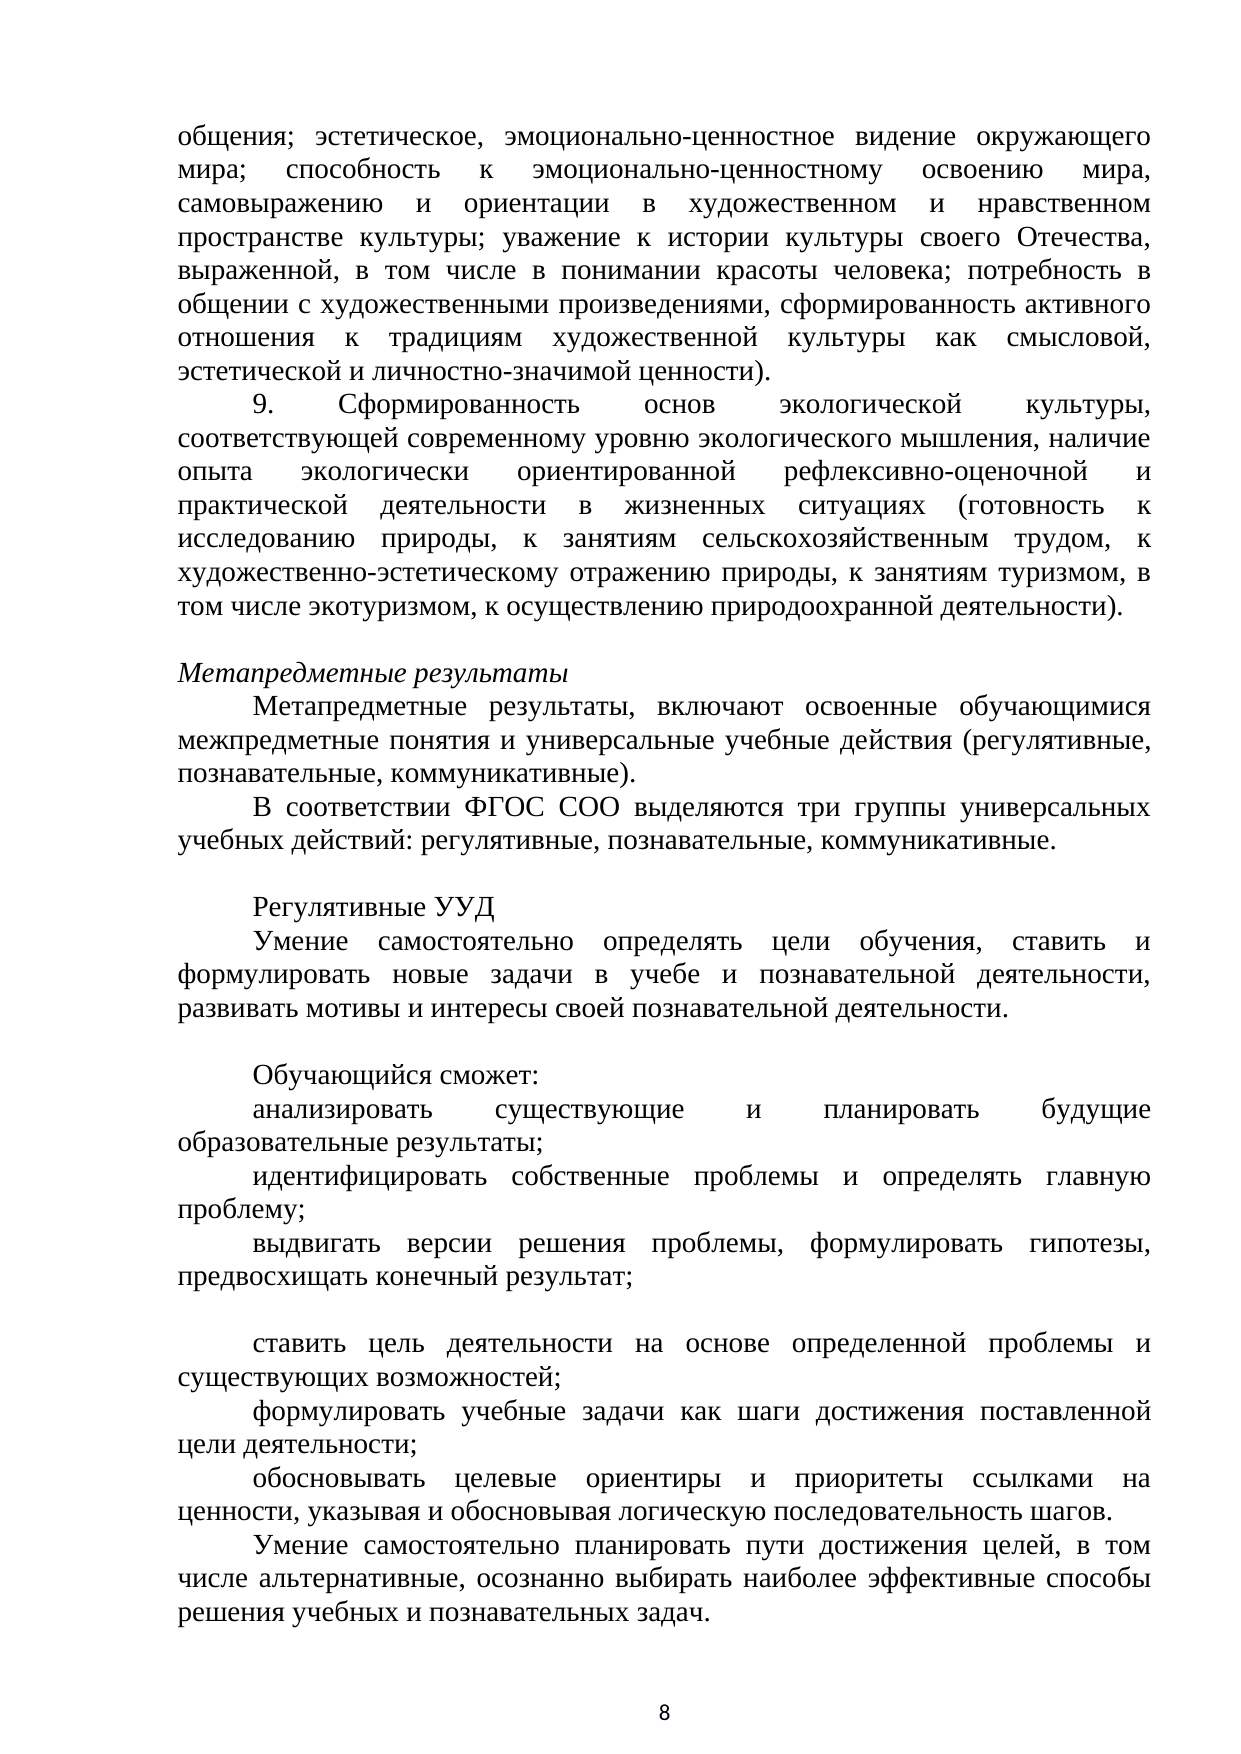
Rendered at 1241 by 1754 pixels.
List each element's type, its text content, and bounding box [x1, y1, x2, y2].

text Умение самостоятельно определять цели обучения, ставить и формулировать новые задачи в учебе и познавательной деятельности, развивать мотивы и интересы своей познавательной деятельности. [177, 923, 1152, 1024]
text формулировать учебные задачи как шаги достижения поставленной цели деятельности; [177, 1393, 1152, 1460]
text Обучающийся сможет: [177, 1057, 1152, 1091]
text идентифицировать собственные проблемы и определять главную проблему; [177, 1158, 1152, 1225]
text 9. Сформированность основ экологической культуры, соответствующей современному уровню экологического мышления, наличие опыта экологически ориентированной рефлексивно-оценочной и практической деятельности в жизненных ситуациях (готовность к исследованию природы, к занятиям сельскохозяйственным трудом, к художественно-эстетическому отражению природы, к занятиям туризмом, в том числе экотуризмом, к осуществлению природоохранной деятельности). [177, 386, 1152, 621]
text выдвигать версии решения проблемы, формулировать гипотезы, предвосхищать конечный результат; [177, 1225, 1152, 1292]
text обосновывать целевые ориентиры и приоритеты ссылками на ценности, указывая и обосновывая логическую последовательность шагов. [177, 1460, 1152, 1527]
text Регулятивные УУД [177, 889, 1152, 923]
text Метапредметные результаты [177, 655, 1152, 688]
text Умение самостоятельно планировать пути достижения целей, в том числе альтернативные, осознанно выбирать наиболее эффективные способы решения учебных и познавательных задач. [177, 1527, 1152, 1627]
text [177, 118, 1152, 386]
text В соответствии ФГОС СОО выделяются три группы универсальных учебных действий: регулятивные, познавательные, коммуникативные. [177, 789, 1152, 856]
text анализировать существующие и планировать будущие образовательные результаты; [177, 1091, 1152, 1158]
text Метапредметные результаты, включают освоенные обучающимися межпредметные понятия и универсальные учебные действия (регулятивные, познавательные, коммуникативные). [177, 688, 1152, 789]
text ставить цель деятельности на основе определенной проблемы и существующих возможностей; [177, 1326, 1152, 1393]
